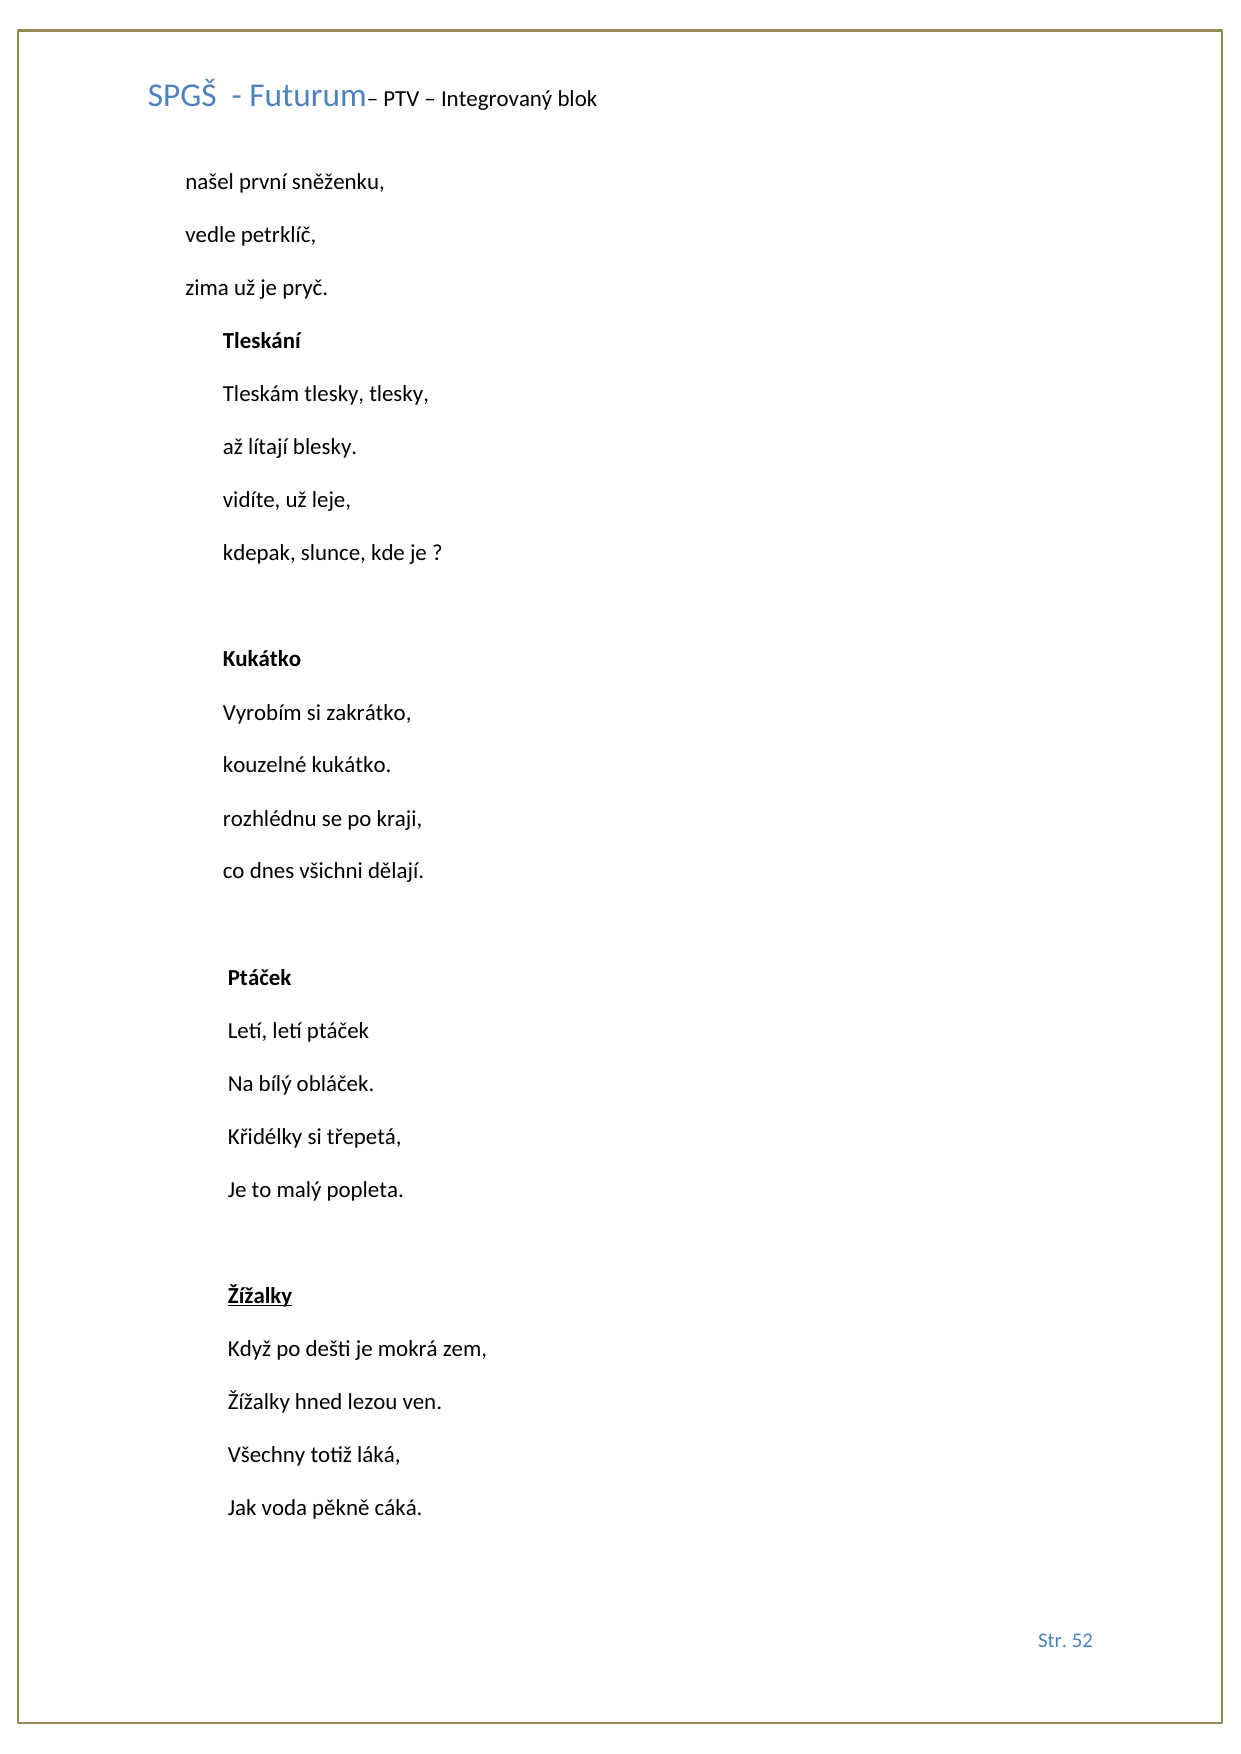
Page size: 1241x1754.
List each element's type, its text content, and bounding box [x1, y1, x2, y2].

text vedle petrklíč, [185, 220, 1093, 248]
text Vyrobím si zakrátko, [223, 698, 1093, 726]
text rozhlédnu se po kraji, [223, 804, 1093, 832]
text Když po dešti je mokrá zem, [228, 1334, 1093, 1362]
text zima už je pryč. [185, 273, 1093, 301]
text Letí, letí ptáček [228, 1016, 1093, 1044]
text Na bílý obláček. [228, 1069, 1093, 1097]
text Žížalky [228, 1281, 1093, 1309]
text Kukátko [223, 644, 1093, 673]
text Křidélky si třepetá, [228, 1122, 1093, 1150]
text Tleskání [223, 326, 1093, 354]
text kdepak, slunce, kde je ? [223, 538, 1093, 567]
text Všechny totiž láká, [228, 1440, 1093, 1468]
text kouzelné kukátko. [223, 751, 1093, 779]
text vidíte, už leje, [223, 486, 1093, 513]
text našel první sněženku, [185, 167, 1093, 195]
text Jak voda pěkně cáká. [228, 1493, 1093, 1521]
text až lítají blesky. [223, 432, 1093, 461]
text Tleskám tlesky, tlesky, [223, 379, 1093, 407]
text Je to malý popleta. [228, 1175, 1093, 1203]
text Ptáček [228, 963, 1093, 991]
text Žížalky hned lezou ven. [228, 1387, 1093, 1415]
text co dnes všichni dělají. [223, 857, 1093, 885]
